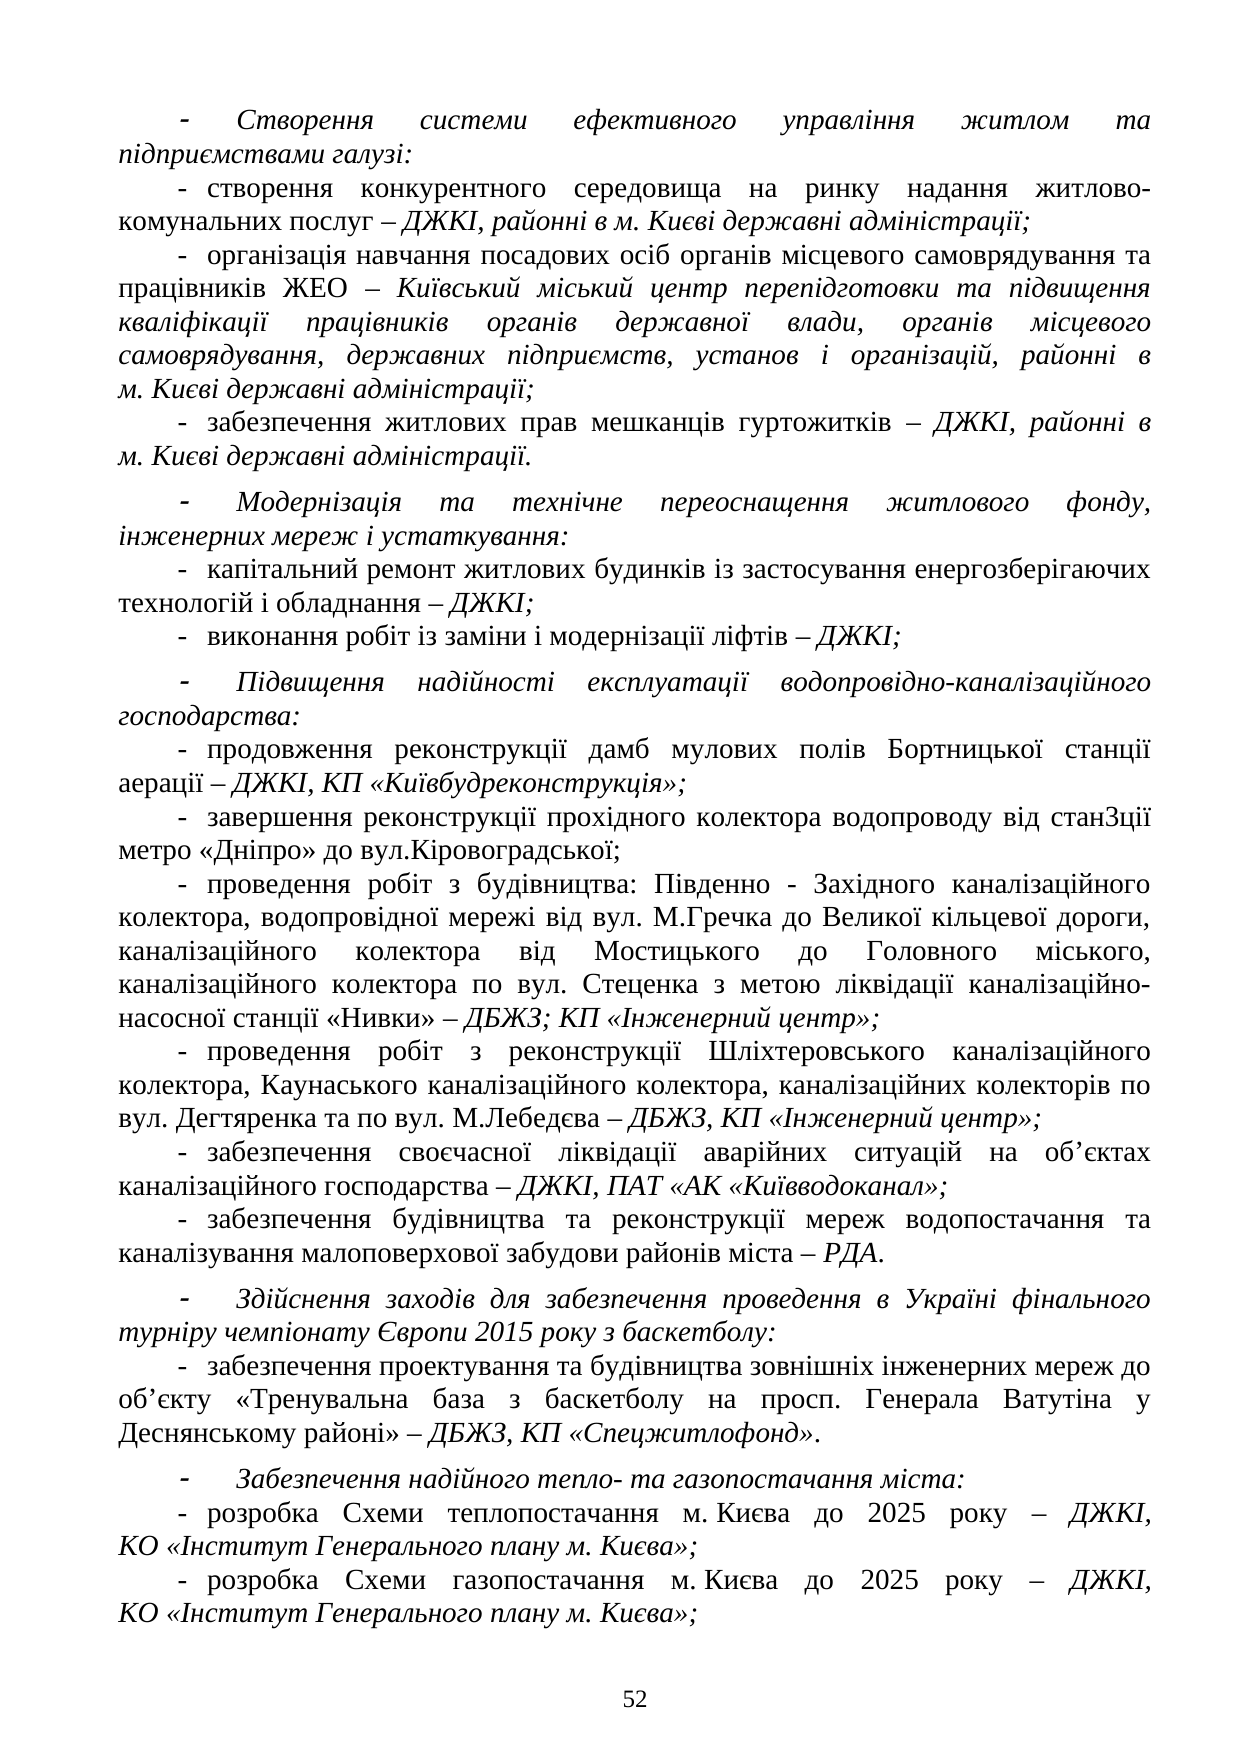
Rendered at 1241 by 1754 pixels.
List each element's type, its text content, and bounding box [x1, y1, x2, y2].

list розробка Схеми газопостачання м. Києва до 2025 року – ДЖКІ, КО «Інститут Генерального плану м. Києва»; [118, 1562, 1152, 1629]
list Здійснення заходів для забезпечення проведення в Україні фінального турніру чемпіонату Європи 2015 року з баскетболу: [118, 1281, 1152, 1348]
list забезпечення житлових прав мешканців гуртожитків – ДЖКІ, районні в м. Києві державні адміністрації. [118, 404, 1152, 472]
list організація навчання посадових осіб органів місцевого самоврядування та працівників ЖЕО – Київський міський центр перепідготовки та підвищення кваліфікації працівників органів державної влади, органів місцевого самоврядування, державних підприємств, установ і організацій, районні в м. Києві державні адміністрації; [118, 237, 1152, 404]
list продовження реконструкції дамб мулових полів Бортницької станції аерації – ДЖКІ, КП «Київбудреконструкція»; [118, 732, 1152, 799]
list проведення робіт з реконструкції Шліхтеровського каналізаційного колектора, Каунаського каналізаційного колектора, каналізаційних колекторів по вул. Дегтяренка та по вул. М.Лебедєва – ДБЖЗ, КП «Інженерний центр»; [118, 1033, 1152, 1134]
list проведення робіт з будівництва: Південно - Західного каналізаційного колектора, водопровідної мережі від вул. М.Гречка до Великої кільцевої дороги, каналізаційного колектора від Мостицького до Головного міського, каналізаційного колектора по вул. Стеценка з метою ліквідації каналізаційно-насосної станції «Нивки» – ДБЖЗ; КП «Інженерний центр»; [118, 866, 1152, 1033]
list створення конкурентного середовища на ринку надання житлово-комунальних послуг – ДЖКІ, районні в м. Києві державні адміністрації; [118, 170, 1152, 237]
list завершення реконструкції прохідного колектора водопроводу від стан3ції метро «Дніпро» до вул.Кіровоградської; [118, 799, 1152, 866]
list Забезпечення надійного тепло- та газопостачання міста: [118, 1461, 1152, 1495]
list виконання робіт із заміни і модернізації ліфтів – ДЖКІ; [118, 618, 1152, 652]
list розробка Схеми теплопостачання м. Києва до 2025 року – ДЖКІ, КО «Інститут Генерального плану м. Києва»; [118, 1495, 1152, 1562]
list Підвищення надійності експлуатації водопровідно-каналізаційного господарства: [118, 664, 1152, 732]
list забезпечення будівництва та реконструкції мереж водопостачання та каналізування малоповерхової забудови районів міста – РДА. [118, 1201, 1152, 1268]
list забезпечення своєчасної ліквідації аварійних ситуацій на об’єктах каналізаційного господарства – ДЖКІ, ПАТ «АК «Київводоканал»; [118, 1134, 1152, 1201]
list капітальний ремонт житлових будинків із застосування енергозберігаючих технологій і обладнання – ДЖКІ; [118, 551, 1152, 618]
list Створення системи ефективного управління житлом та підприємствами галузі: [118, 102, 1152, 170]
list Модернізація та технічне переоснащення житлового фонду, інженерних мереж і устаткування: [118, 484, 1152, 551]
list забезпечення проектування та будівництва зовнішніх інженерних мереж до об’єкту «Тренувальна база з баскетболу на просп. Генерала Ватутіна у Деснянському районі» – ДБЖЗ, КП «Спецжитлофонд». [118, 1348, 1152, 1448]
